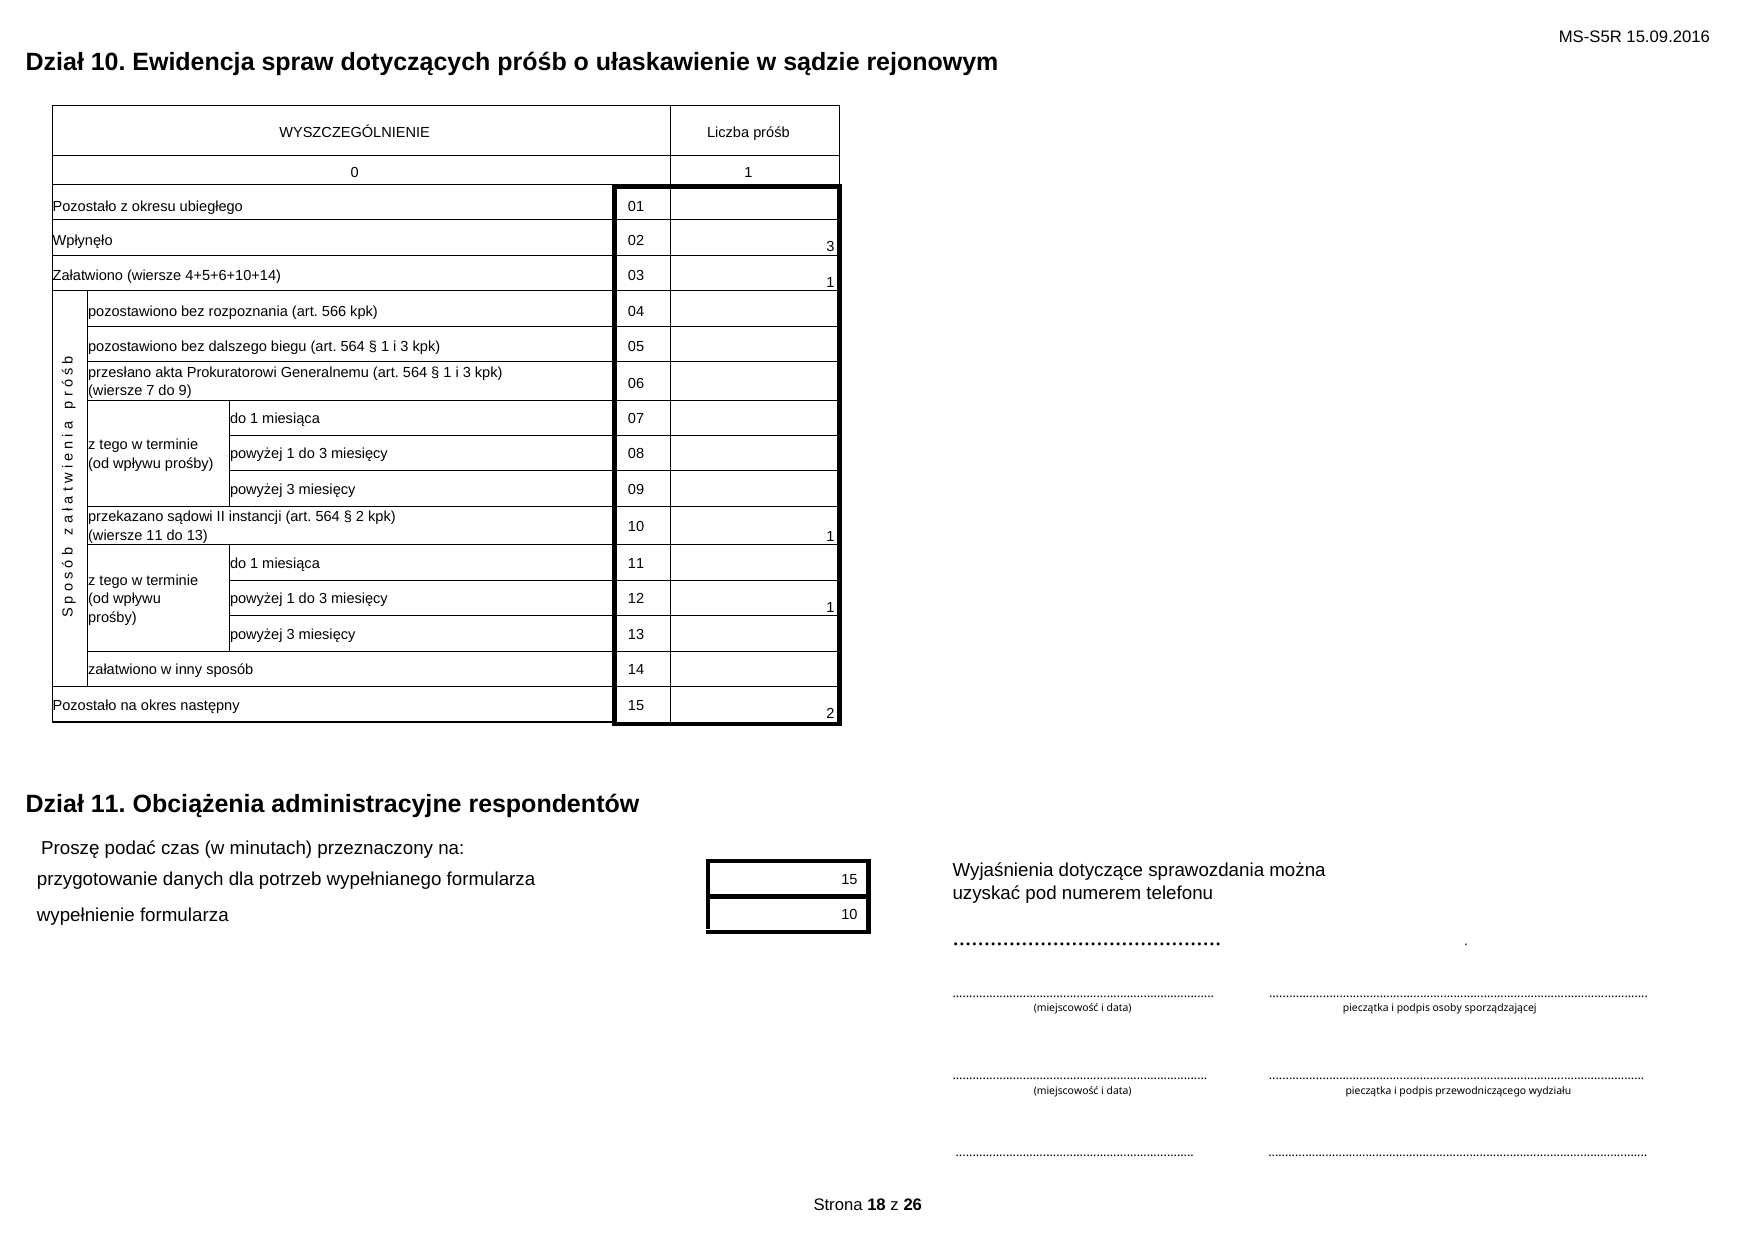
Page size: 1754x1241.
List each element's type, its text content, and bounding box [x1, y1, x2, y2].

text Dział 10. Ewidencja spraw dotyczących próśb o ułaskawienie w sądzie rejonowym [25, 47, 1698, 76]
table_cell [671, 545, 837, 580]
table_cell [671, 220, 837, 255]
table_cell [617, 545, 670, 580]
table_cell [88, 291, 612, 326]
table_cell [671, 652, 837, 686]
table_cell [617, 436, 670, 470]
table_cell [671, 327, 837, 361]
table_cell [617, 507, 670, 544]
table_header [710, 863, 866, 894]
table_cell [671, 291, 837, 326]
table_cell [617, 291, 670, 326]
text Dział 11. Obciążenia administracyjne respondentów [25, 776, 1710, 817]
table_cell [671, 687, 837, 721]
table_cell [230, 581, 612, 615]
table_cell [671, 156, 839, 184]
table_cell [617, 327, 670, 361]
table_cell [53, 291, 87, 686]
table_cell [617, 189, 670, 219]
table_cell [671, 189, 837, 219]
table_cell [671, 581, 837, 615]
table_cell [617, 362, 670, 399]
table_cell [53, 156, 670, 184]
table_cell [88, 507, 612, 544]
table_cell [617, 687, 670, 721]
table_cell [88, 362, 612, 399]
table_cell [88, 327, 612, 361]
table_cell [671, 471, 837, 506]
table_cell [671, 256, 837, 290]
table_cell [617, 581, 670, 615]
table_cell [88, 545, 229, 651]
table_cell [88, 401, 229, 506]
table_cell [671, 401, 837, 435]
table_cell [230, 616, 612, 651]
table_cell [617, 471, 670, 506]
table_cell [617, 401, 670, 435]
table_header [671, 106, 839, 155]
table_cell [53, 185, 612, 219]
text Proszę podać czas (w minutach) przeznaczony na: [25, 817, 1710, 859]
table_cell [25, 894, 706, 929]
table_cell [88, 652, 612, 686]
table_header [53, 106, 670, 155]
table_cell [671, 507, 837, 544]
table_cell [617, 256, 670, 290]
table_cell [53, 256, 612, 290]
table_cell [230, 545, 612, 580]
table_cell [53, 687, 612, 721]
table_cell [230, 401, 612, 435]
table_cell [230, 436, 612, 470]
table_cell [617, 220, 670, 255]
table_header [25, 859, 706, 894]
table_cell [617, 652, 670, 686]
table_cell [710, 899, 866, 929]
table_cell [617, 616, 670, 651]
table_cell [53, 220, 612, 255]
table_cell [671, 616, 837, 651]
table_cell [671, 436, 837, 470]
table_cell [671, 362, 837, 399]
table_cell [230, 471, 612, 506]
